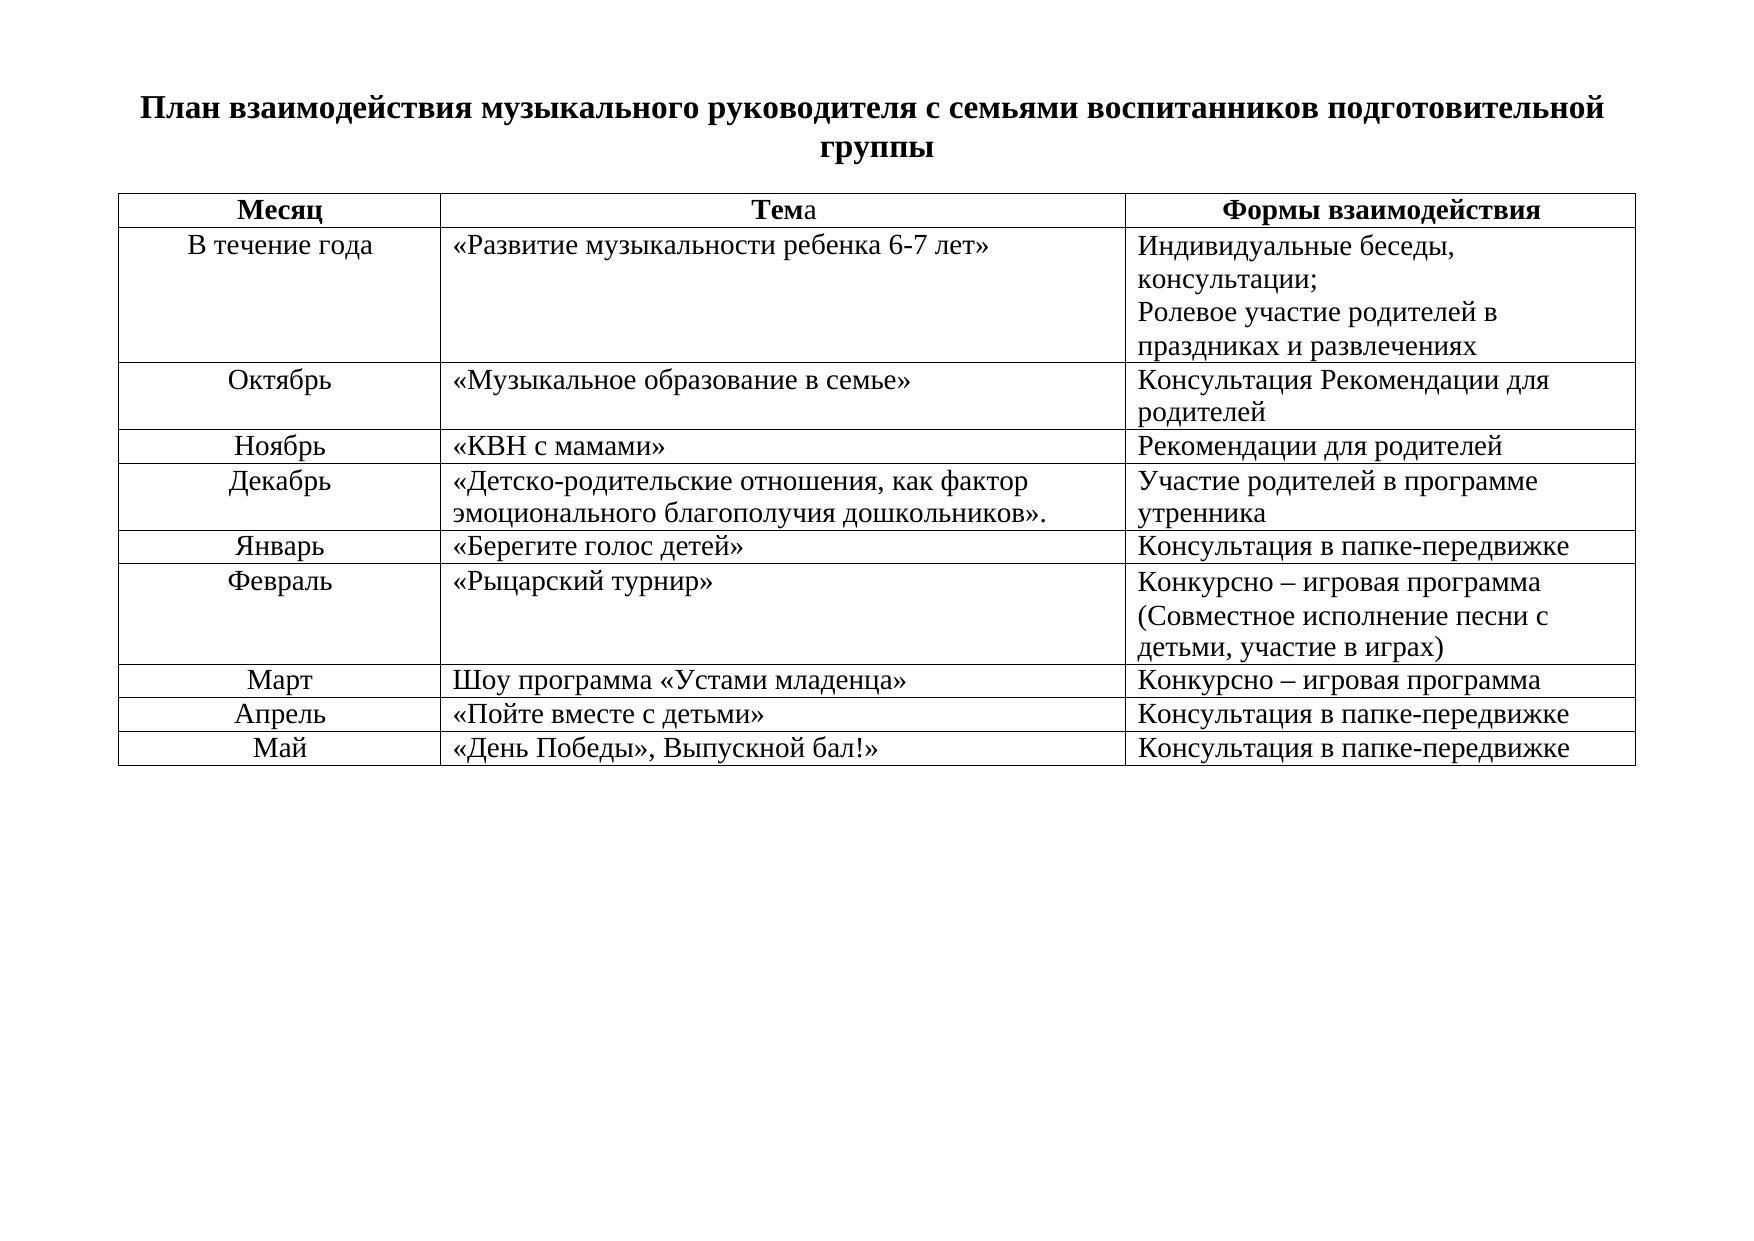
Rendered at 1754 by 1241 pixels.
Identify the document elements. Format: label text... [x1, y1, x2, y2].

table_cell «День Победы», Выпускной бал!» [441, 732, 1125, 765]
table_cell Консультация в папке-передвижке [1126, 698, 1635, 731]
table_header Месяц [119, 194, 440, 227]
table_cell Конкурсно – игровая программа (Совместное исполнение песни с детьми, участие в играх) [1126, 564, 1635, 663]
table_cell Участие родителей в программе утренника [1126, 464, 1635, 529]
table_cell Консультация в папке-передвижке [1126, 732, 1635, 765]
table_cell «Развитие музыкальности ребенка 6-7 лет» [441, 228, 1125, 362]
table_cell «КВН с мамами» [441, 430, 1125, 463]
table_cell «Музыкальное образование в семье» [441, 363, 1125, 429]
table_cell Февраль [119, 564, 440, 663]
table_cell Ноябрь [119, 430, 440, 463]
table_cell Индивидуальные беседы, консультации; Ролевое участие родителей в праздниках и развлечениях [1126, 228, 1635, 362]
table_cell «Пойте вместе с детьми» [441, 698, 1125, 731]
table_header Формы взаимодействия [1126, 194, 1635, 227]
table_cell Январь [119, 531, 440, 563]
table_cell Декабрь [119, 464, 440, 529]
table_cell Рекомендации для родителей [1126, 430, 1635, 463]
text План взаимодействия музыкального руководителя с семьями воспитанников подготовительной группы [140, 88, 1648, 164]
table_cell Май [119, 732, 440, 765]
table_cell Апрель [119, 698, 440, 731]
table_cell Конкурсно – игровая программа [1126, 665, 1635, 697]
table_cell «Рыцарский турнир» [441, 564, 1125, 663]
table_cell Консультация Рекомендации для родителей [1126, 363, 1635, 429]
table_cell Консультация в папке-передвижке [1126, 531, 1635, 563]
table_cell Октябрь [119, 363, 440, 429]
table_cell «Берегите голос детей» [441, 531, 1125, 563]
table_header Тема [441, 194, 1125, 227]
table_cell Март [119, 665, 440, 697]
table_cell Шоу программа «Устами младенца» [441, 665, 1125, 697]
table_cell В течение года [119, 228, 440, 362]
table_cell «Детско-родительские отношения, как фактор эмоционального благополучия дошкольников». [441, 464, 1125, 529]
